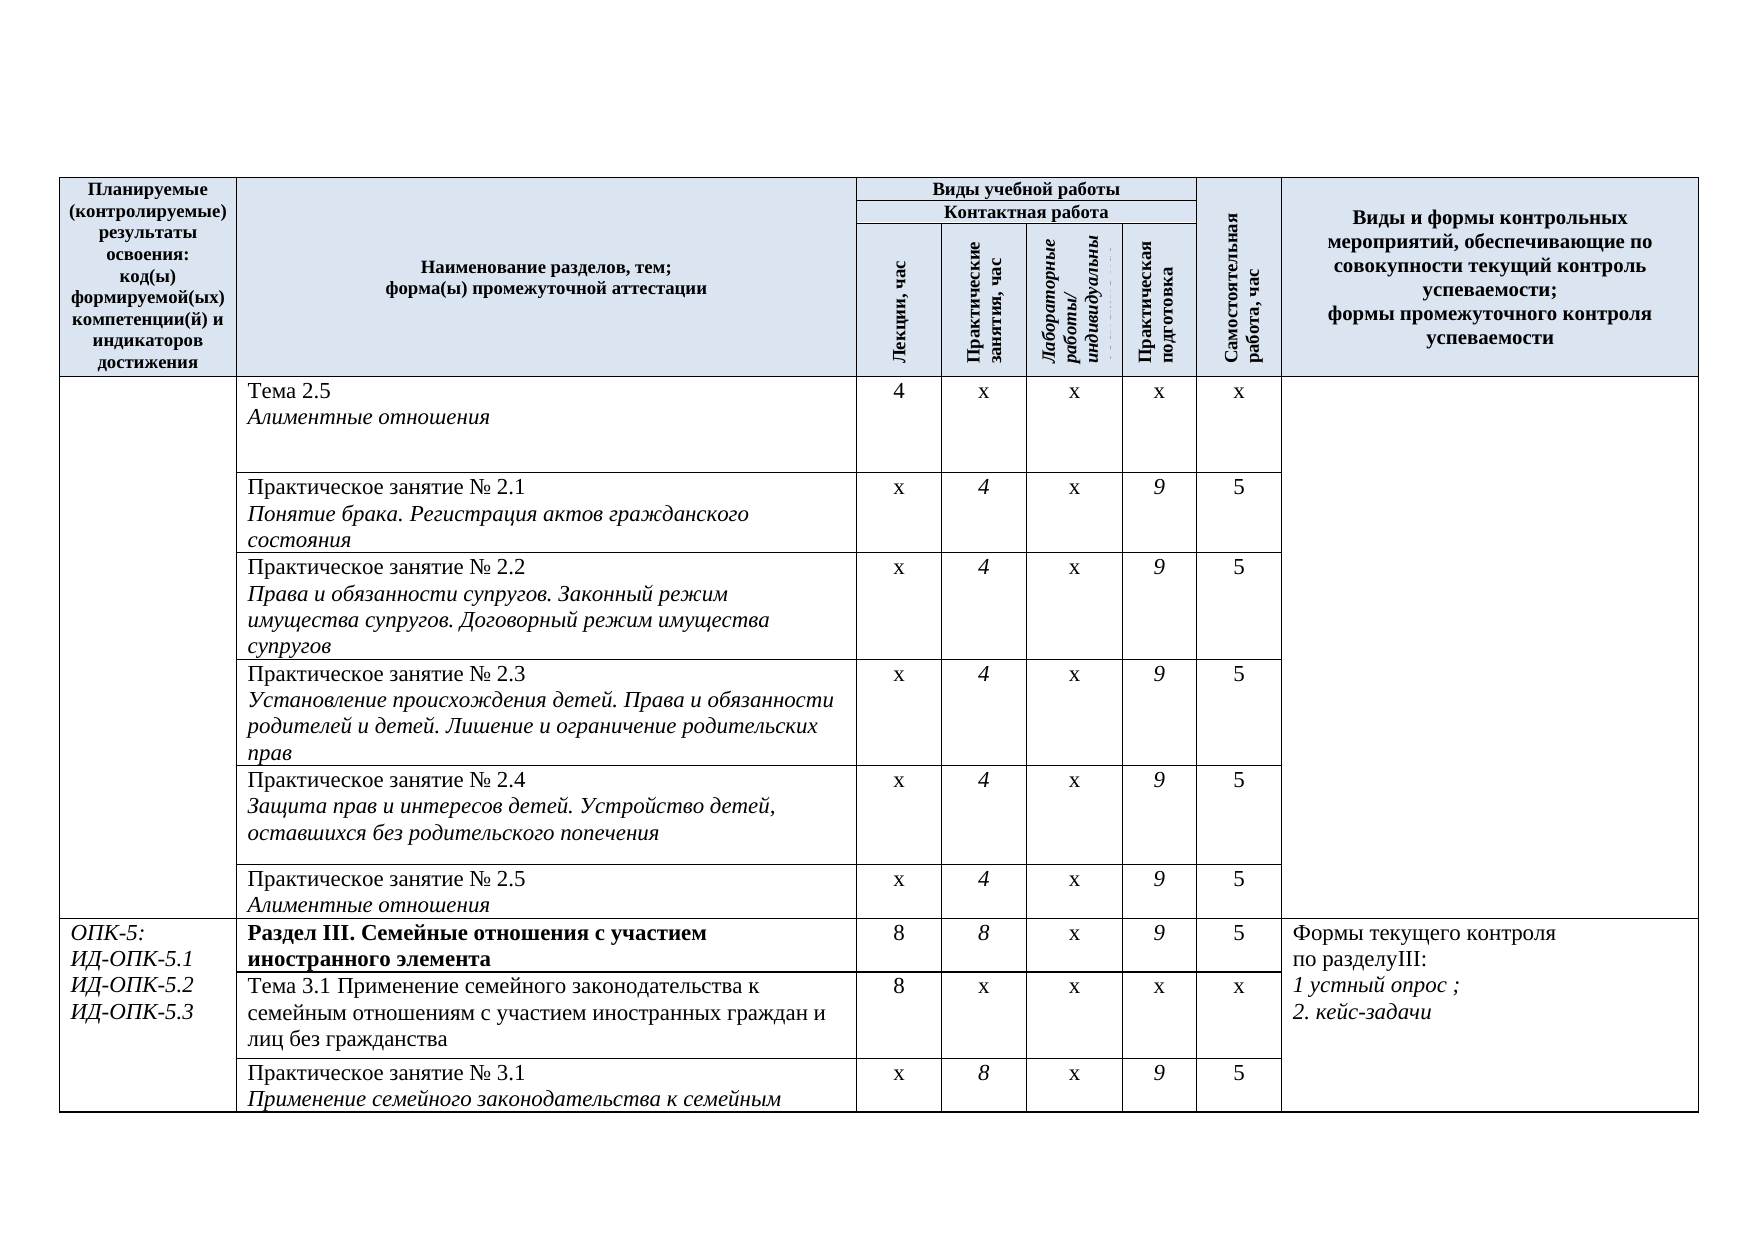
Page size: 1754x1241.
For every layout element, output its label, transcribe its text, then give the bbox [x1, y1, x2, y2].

table_cell х [942, 377, 1026, 472]
table_cell 9 [1123, 766, 1196, 864]
table_cell Практическое занятие № 2.2 Права и обязанности супругов. Законный режим имущества супругов. Договорный режим имущества супругов [237, 553, 856, 659]
table_cell Практические занятия, час [942, 224, 1026, 376]
table_cell 4 [942, 473, 1026, 552]
table_cell Практическое занятие № 2.4 Защита прав и интересов детей. Устройство детей, оставшихся без родительского попечения [237, 766, 856, 864]
table_cell Практическое занятие № 2.3 Установление происхождения детей. Права и обязанности родителей и детей. Лишение и ограничение родительских прав [237, 660, 856, 765]
table_cell х [857, 865, 941, 918]
table_cell х [1027, 377, 1122, 472]
table_cell Лабораторные работы/ индивидуальные занятия час [1027, 224, 1122, 376]
table_cell х [857, 766, 941, 864]
table_cell Тема 3.1 Применение семейного законодательства к семейным отношениям с участием иностранных граждан и лиц без гражданства [237, 973, 856, 1058]
table_cell Раздел III. Семейные отношения с участием иностранного элемента [237, 919, 856, 971]
table_cell х [1197, 973, 1281, 1058]
table_cell ОПК-5: ИД-ОПК-5.1 ИД-ОПК-5.2 ИД-ОПК-5.3 [60, 919, 236, 1111]
table_cell 4 [942, 865, 1026, 918]
table_cell Практическое занятие № 2.1 Понятие брака. Регистрация актов гражданского состояния [237, 473, 856, 552]
table_cell х [1027, 766, 1122, 864]
table_cell х [1027, 553, 1122, 659]
table_cell 9 [1123, 865, 1196, 918]
table_cell 5 [1197, 660, 1281, 765]
table_cell х [1123, 973, 1196, 1058]
table_cell 4 [857, 377, 941, 472]
table_header Виды учебной работы [857, 178, 1196, 200]
table_cell 4 [942, 553, 1026, 659]
table_cell 9 [1123, 919, 1196, 971]
table_cell Практическое занятие № 2.5 Алиментные отношения [237, 865, 856, 918]
table_cell х [1027, 1059, 1122, 1111]
table_cell 9 [1123, 660, 1196, 765]
table_cell 5 [1197, 473, 1281, 552]
table_header Виды и формы контрольных мероприятий, обеспечивающие по совокупности текущий контроль успеваемости; формы промежуточного контроля успеваемости [1282, 178, 1698, 376]
table_cell Контактная работа [857, 201, 1196, 222]
table_cell 8 [942, 1059, 1026, 1111]
table_cell х [857, 473, 941, 552]
table_cell х [1027, 865, 1122, 918]
table_cell Лекции, час [857, 224, 941, 376]
table_cell 8 [857, 973, 941, 1058]
table_cell 5 [1197, 919, 1281, 971]
table_cell х [1027, 660, 1122, 765]
table_cell Формы текущего контроля по разделуIII: 1 устный опрос ; 2. кейс-задачи [1282, 919, 1698, 1111]
table_cell 8 [857, 919, 941, 971]
table_header Наименование разделов, тем; форма(ы) промежуточной аттестации [237, 178, 856, 376]
table_cell 4 [942, 766, 1026, 864]
table_header Планируемые (контролируемые) результаты освоения: код(ы) формируемой(ых) компетенции(й) и индикаторов достижения компетенций [60, 178, 236, 376]
table_cell 5 [1197, 865, 1281, 918]
table_cell х [1123, 377, 1196, 472]
table_cell 5 [1197, 553, 1281, 659]
table_cell 8 [942, 919, 1026, 971]
table_cell х [1027, 973, 1122, 1058]
table_cell Тема 2.5 Алиментные отношения [237, 377, 856, 472]
table_cell Практическая подготовка час [1123, 224, 1196, 376]
table_cell х [857, 1059, 941, 1111]
table_cell х [942, 973, 1026, 1058]
table_cell 5 [1197, 1059, 1281, 1111]
table_cell 9 [1123, 1059, 1196, 1111]
table_cell х [1027, 919, 1122, 971]
table_cell х [1027, 473, 1122, 552]
table_cell Практическое занятие № 3.1 Применение семейного законодательства к семейным отношениям с участием иностранных граждан и лиц без гражданства [237, 1059, 856, 1111]
table_cell 5 [1197, 766, 1281, 864]
table_cell х [857, 553, 941, 659]
table_cell х [857, 660, 941, 765]
table_cell 9 [1123, 473, 1196, 552]
table_cell 4 [942, 660, 1026, 765]
table_cell 9 [1123, 553, 1196, 659]
table_cell х [1197, 377, 1281, 472]
table_header Самостоятельная работа, час [1197, 178, 1281, 376]
